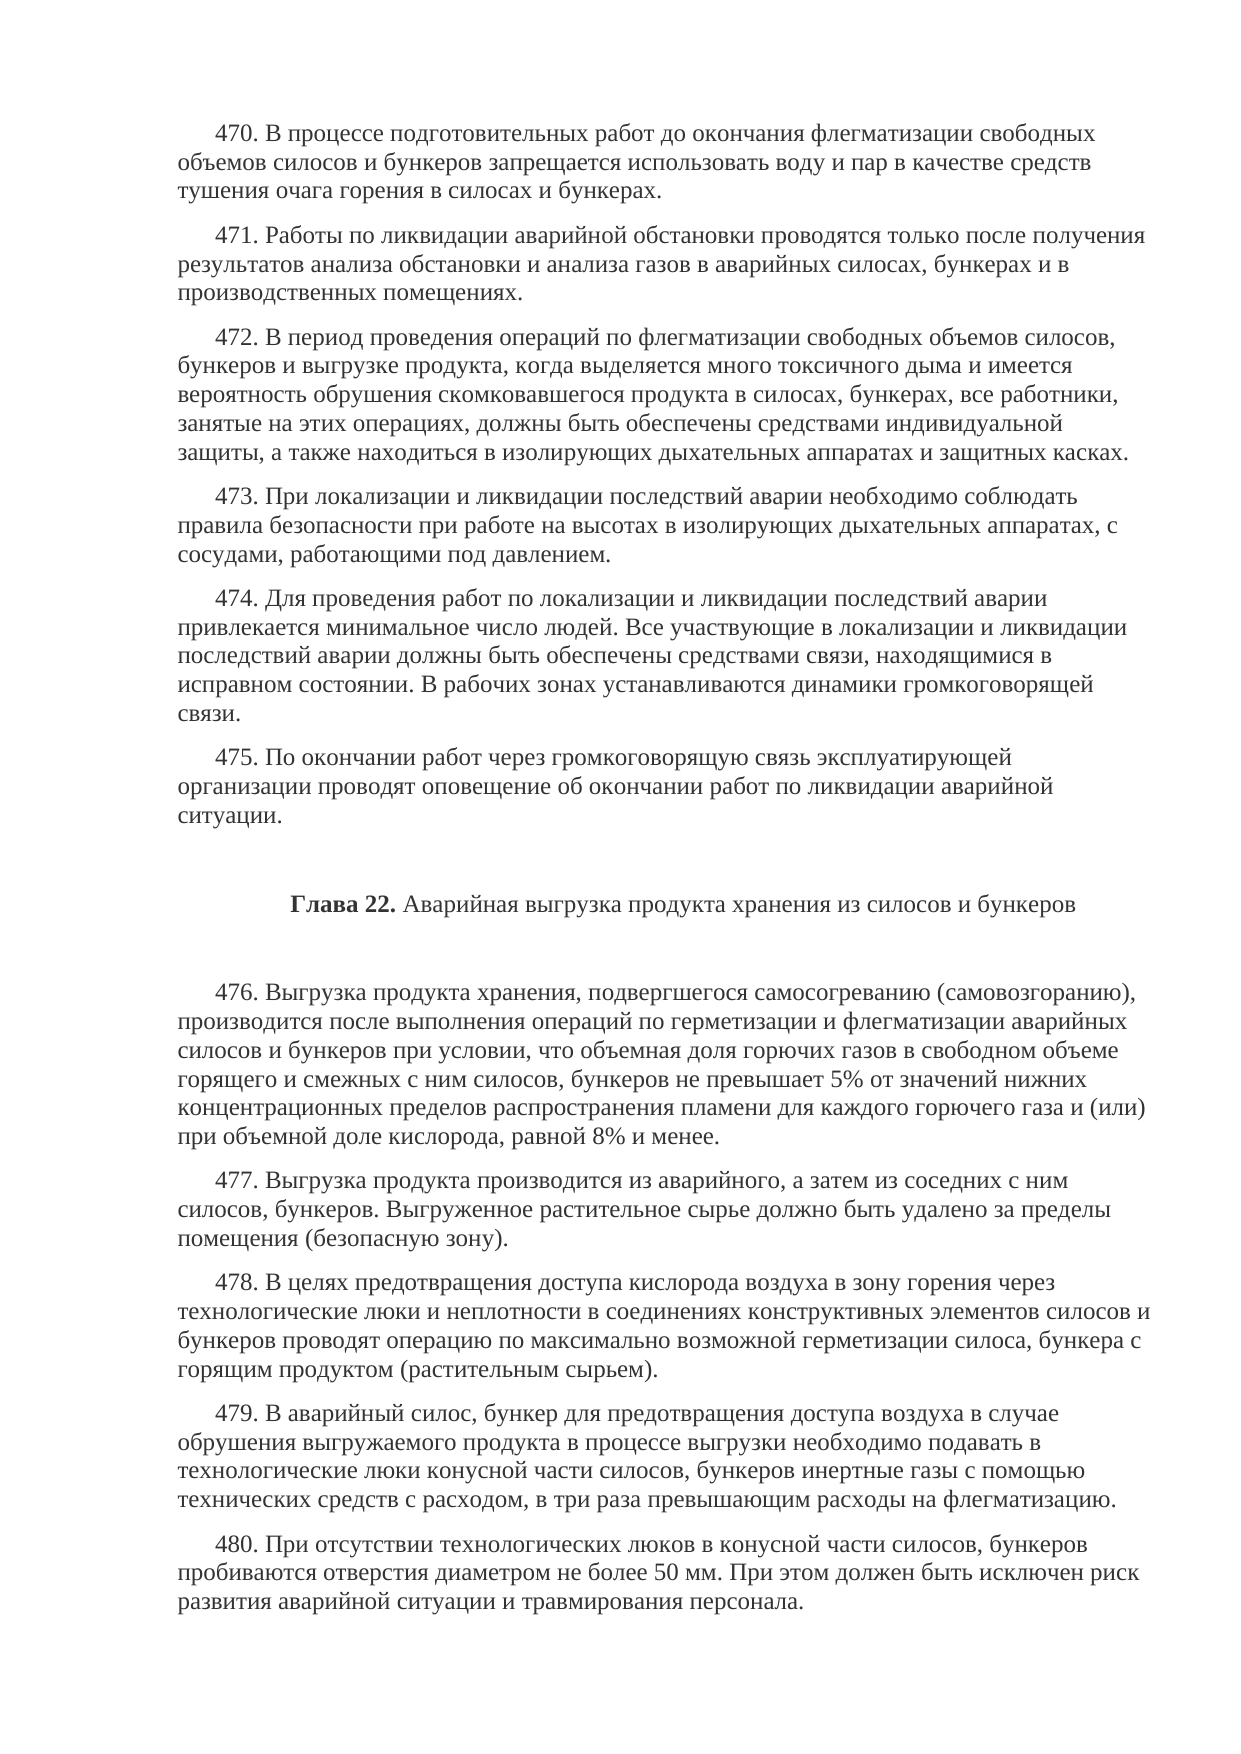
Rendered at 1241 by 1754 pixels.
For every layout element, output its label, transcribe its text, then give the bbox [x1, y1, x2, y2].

text 478. В целях предотвращения доступа кислорода воздуха в зону горения через технологические люки и неплотности в соединениях конструктивных элементов силосов и бункеров проводят операцию по максимально возможной герметизации силоса, бункера с горящим продуктом (растительным сырьем). [177, 1267, 1152, 1382]
text 474. Для проведения работ по локализации и ликвидации последствий аварии привлекается минимальное число людей. Все участвующие в локализации и ликвидации последствий аварии должны быть обеспечены средствами связи, находящимися в исправном состоянии. В рабочих зонах устанавливаются динамики громкоговорящей связи. [177, 583, 1152, 727]
text 472. В период проведения операций по флегматизации свободных объемов силосов, бункеров и выгрузке продукта, когда выделяется много токсичного дыма и имеется вероятность обрушения скомковавшегося продукта в силосах, бункерах, все работники, занятые на этих операциях, должны быть обеспечены средствами индивидуальной защиты, а также находиться в изолирующих дыхательных аппаратах и защитных касках. [177, 322, 1152, 466]
text 470. В процессе подготовительных работ до окончания флегматизации свободных объемов силосов и бункеров запрещается использовать воду и пар в качестве средств тушения очага горения в силосах и бункерах. [177, 118, 1152, 204]
text 480. При отсутствии технологических люков в конусной части силосов, бункеров пробиваются отверстия диаметром не более 50 мм. При этом должен быть исключен риск развития аварийной ситуации и травмирования персонала. [177, 1529, 1152, 1615]
text 471. Работы по ликвидации аварийной обстановки проводятся только после получения результатов анализа обстановки и анализа газов в аварийных силосах, бункерах и в производственных помещениях. [177, 220, 1152, 306]
text 475. По окончании работ через громкоговорящую связь эксплуатирующей организации проводят оповещение об окончании работ по ликвидации аварийной ситуации. [177, 742, 1152, 829]
text 479. В аварийный силос, бункер для предотвращения доступа воздуха в случае обрушения выгружаемого продукта в процессе выгрузки необходимо подавать в технологические люки конусной части силосов, бункеров инертные газы с помощью технических средств с расходом, в три раза превышающим расходы на флегматизацию. [177, 1398, 1152, 1513]
text 477. Выгрузка продукта производится из аварийного, а затем из соседних с ним силосов, бункеров. Выгруженное растительное сырье должно быть удалено за пределы помещения (безопасную зону). [177, 1166, 1152, 1252]
text 476. Выгрузка продукта хранения, подвергшегося самосогреванию (самовозгоранию), производится после выполнения операций по герметизации и флегматизации аварийных силосов и бункеров при условии, что объемная доля горючих газов в свободном объеме горящего и смежных с ним силосов, бункеров не превышает 5% от значений нижних концентрационных пределов распространения пламени для каждого горючего газа и (или) при объемной доле кислорода, равной 8% и менее. [177, 977, 1152, 1150]
text Глава 22. Аварийная выгрузка продукта хранения из силосов и бункеров [177, 889, 1152, 917]
text 473. При локализации и ликвидации последствий аварии необходимо соблюдать правила безопасности при работе на высотах в изолирующих дыхательных аппаратах, с сосудами, работающими под давлением. [177, 481, 1152, 567]
